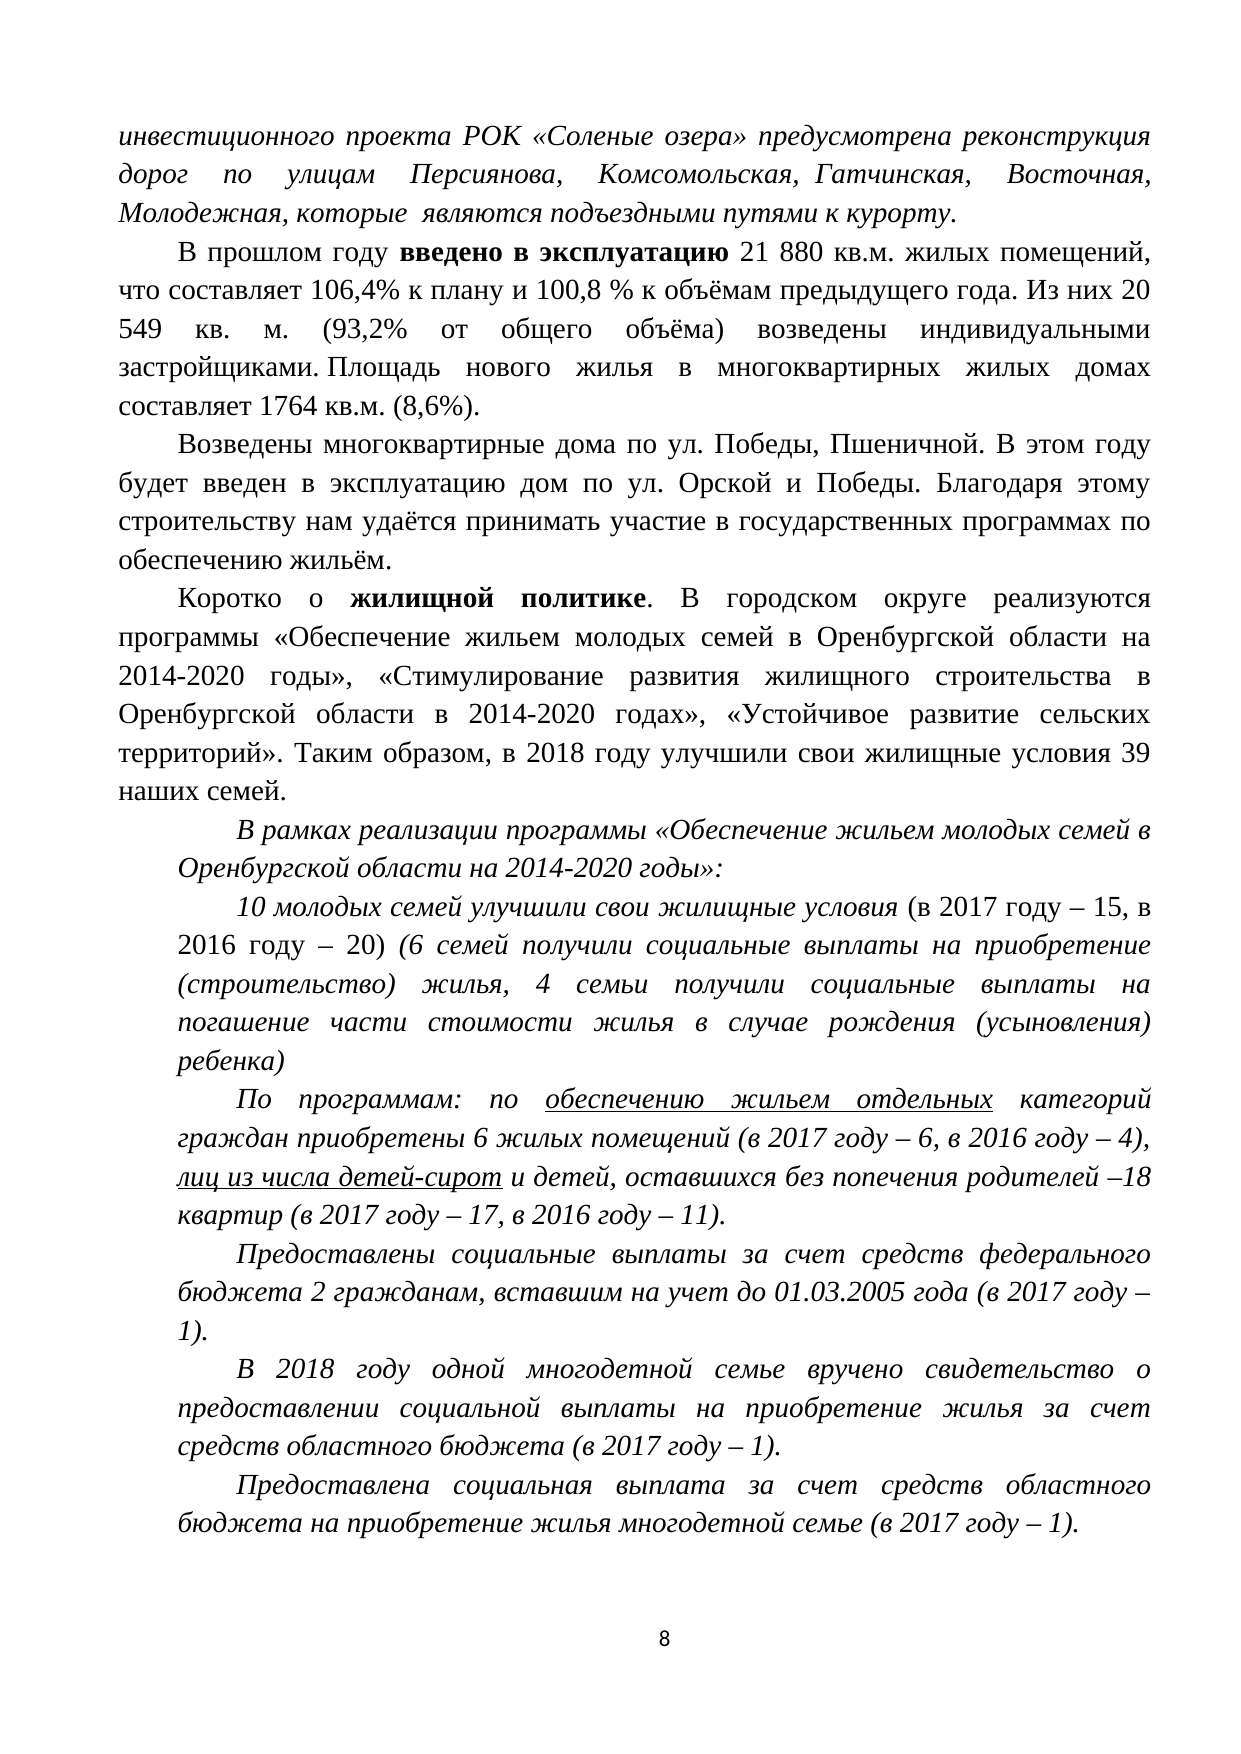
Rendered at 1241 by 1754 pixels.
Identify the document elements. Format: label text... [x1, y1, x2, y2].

text Коротко о жилищной политике. В городском округе реализуются программы «Обеспечение жильем молодых семей в Оренбургской области на 2014-2020 годы», «Стимулирование развития жилищного строительства в Оренбургской области в 2014-2020 годах», «Устойчивое развитие сельских территорий». Таким образом, в 2018 году улучшили свои жилищные условия 39 наших семей. [118, 581, 1152, 807]
text 10 молодых семей улучшили свои жилищные условия (в 2017 году – 15, в 2016 году – 20) (6 семей получили социальные выплаты на приобретение (строительство) жилья, 4 семьи получили социальные выплаты на погашение части стоимости жилья в случае рождения (усыновления) ребенка) [177, 889, 1152, 1077]
text В прошлом году введено в эксплуатацию 21 880 кв.м. жилых помещений, что составляет 106,4% к плану и 100,8 % к объёмам предыдущего года. Из них 20 549 кв. м. (93,2% от общего объёма) возведены индивидуальными застройщиками. Площадь нового жилья в многоквартирных жилых домах составляет 1764 кв.м. (8,6%). [118, 234, 1152, 421]
text Предоставлены социальные выплаты за счет средств федерального бюджета 2 гражданам, вставшим на учет до 01.03.2005 года (в 2017 году – 1). [177, 1236, 1152, 1346]
text Предоставлена социальная выплата за счет средств областного бюджета на приобретение жилья многодетной семье (в 2017 году – 1). [177, 1467, 1152, 1539]
text В 2018 году одной многодетной семье вручено свидетельство о предоставлении социальной выплаты на приобретение жилья за счет средств областного бюджета (в 2017 году – 1). [177, 1351, 1152, 1462]
text По программам: по обеспечению жильем отдельных категорий граждан приобретены 6 жилых помещений (в 2017 году – 6, в 2016 году – 4), лиц из числа детей-сирот и детей, оставшихся без попечения родителей –18 квартир (в 2017 году – 17, в 2016 году – 11). [177, 1082, 1152, 1231]
text Возведены многоквартирные дома по ул. Победы, Пшеничной. В этом году будет введен в эксплуатацию дом по ул. Орской и Победы. Благодаря этому строительству нам удаётся принимать участие в государственных программах по обеспечению жильём. [118, 426, 1152, 576]
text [118, 118, 1152, 229]
text В рамках реализации программы «Обеспечение жильем молодых семей в Оренбургской области на 2014-2020 годы»: [177, 812, 1152, 884]
